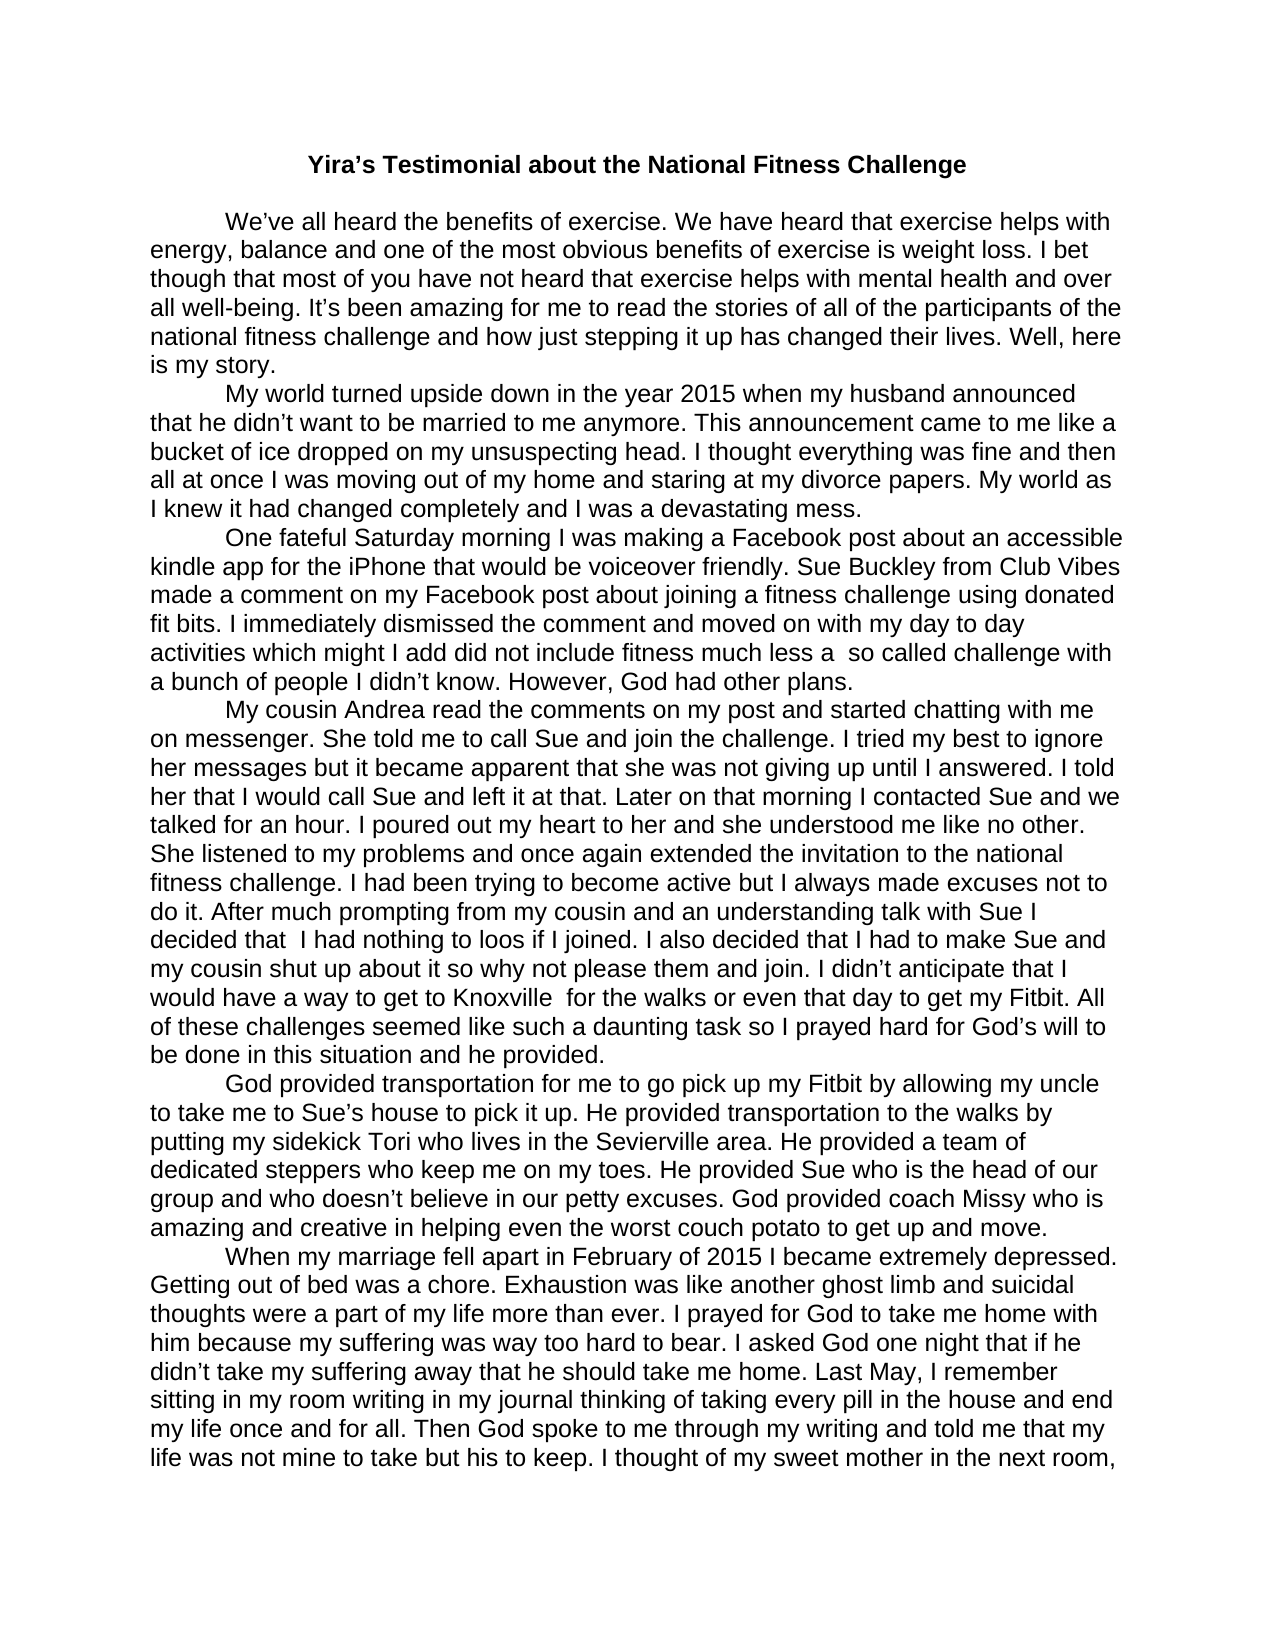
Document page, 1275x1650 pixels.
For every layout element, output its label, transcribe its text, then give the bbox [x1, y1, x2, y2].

text One fateful Saturday morning I was making a Facebook post about an accessible kindle app for the iPhone that would be voiceover friendly. Sue Buckley from Club Vibes made a comment on my Facebook post about joining a fitness challenge using donated fit bits. I immediately dismissed the comment and moved on with my day to day activities which might I add did not include fitness much less a so called challenge with a bunch of people I didn’t know. However, God had other plans. [150, 523, 1125, 696]
text My cousin Andrea read the comments on my post and started chatting with me on messenger. She told me to call Sue and join the challenge. I tried my best to ignore her messages but it became apparent that she was not giving up until I answered. I told her that I would call Sue and left it at that. Later on that morning I contacted Sue and we talked for an hour. I poured out my heart to her and she understood me like no other. She listened to my problems and once again extended the invitation to the national fitness challenge. I had been trying to become active but I always made excuses not to do it. After much prompting from my cousin and an understanding talk with Sue I decided that I had nothing to loos if I joined. I also decided that I had to make Sue and my cousin shut up about it so why not please them and join. I didn’t anticipate that I would have a way to get to Knoxville for the walks or even that day to get my Fitbit. All of these challenges seemed like such a daunting task so I prayed hard for God’s will to be done in this situation and he provided. [150, 696, 1125, 1069]
text My world turned upside down in the year 2015 when my husband announced that he didn’t want to be married to me anymore. This announcement came to me like a bucket of ice dropped on my unsuspecting head. I thought everything was fine and then all at once I was moving out of my home and staring at my divorce papers. My world as I knew it had changed completely and I was a devastating mess. [150, 379, 1125, 523]
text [150, 1242, 1125, 1472]
text We’ve all heard the benefits of exercise. We have heard that exercise helps with energy, balance and one of the most obvious benefits of exercise is weight loss. I bet though that most of you have not heard that exercise helps with mental health and over all well-being. It’s been amazing for me to read the stories of all of the participants of the national fitness challenge and how just stepping it up has changed their lives. Well, here is my story. [150, 207, 1125, 379]
text Yira’s Testimonial about the National Fitness Challenge [150, 150, 1125, 179]
text God provided transportation for me to go pick up my Fitbit by allowing my uncle to take me to Sue’s house to pick it up. He provided transportation to the walks by putting my sidekick Tori who lives in the Sevierville area. He provided a team of dedicated steppers who keep me on my toes. He provided Sue who is the head of our group and who doesn’t believe in our petty excuses. God provided coach Missy who is amazing and creative in helping even the worst couch potato to get up and move. [150, 1069, 1125, 1242]
